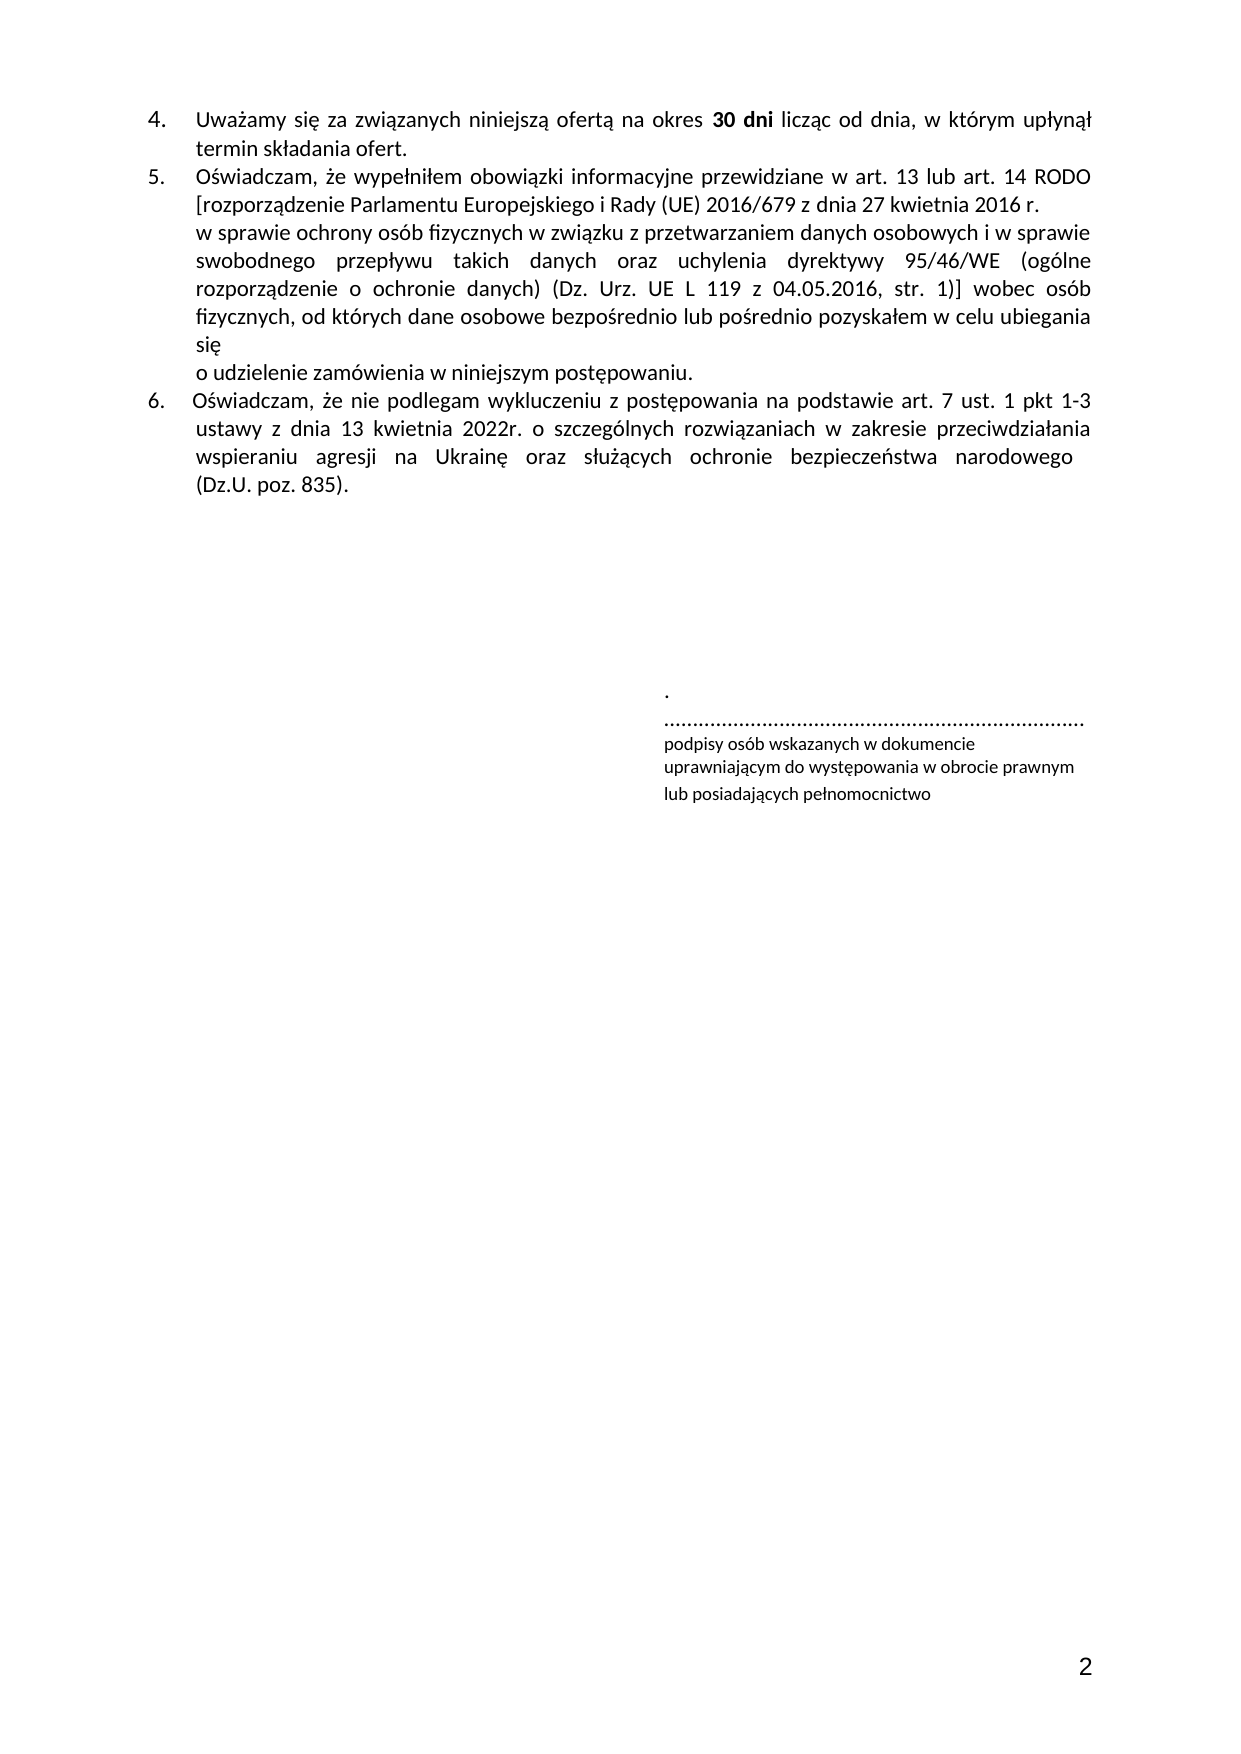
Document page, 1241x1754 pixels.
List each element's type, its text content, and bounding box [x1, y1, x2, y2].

list Uważamy się za związanych niniejszą ofertą na okres 30 dni licząc od dnia, w którym upłynął termin składania ofert. [148, 103, 1092, 162]
list Oświadczam, że nie podlegam wykluczeniu z postępowania na podstawie art. 7 ust. 1 pkt 1-3 ustawy z dnia 13 kwietnia 2022r. o szczególnych rozwiązaniach w zakresie przeciwdziałania wspieraniu agresji na Ukrainę oraz służących ochronie bezpieczeństwa narodowego (Dz.U. poz. 835). [148, 386, 1092, 498]
text o udzielenie zamówienia w niniejszym postępowaniu. [196, 358, 1092, 386]
list Oświadczam, że wypełniłem obowiązki informacyjne przewidziane w art. 13 lub art. 14 RODO [rozporządzenie Parlamentu Europejskiego i Rady (UE) 2016/679 z dnia 27 kwietnia 2016 r. [148, 162, 1092, 218]
text podpisy osób wskazanych w dokumencie uprawniającym do występowania w obrocie prawnym lub posiadających pełnomocnictwo [664, 732, 1092, 806]
text .......................................................................... [664, 676, 1092, 732]
text w sprawie ochrony osób fizycznych w związku z przetwarzaniem danych osobowych i w sprawie swobodnego przepływu takich danych oraz uchylenia dyrektywy 95/46/WE (ogólne rozporządzenie o ochronie danych) (Dz. Urz. UE L 119 z 04.05.2016, str. 1)] wobec osób fizycznych, od których dane osobowe bezpośrednio lub pośrednio pozyskałem w celu ubiegania się [196, 218, 1092, 358]
